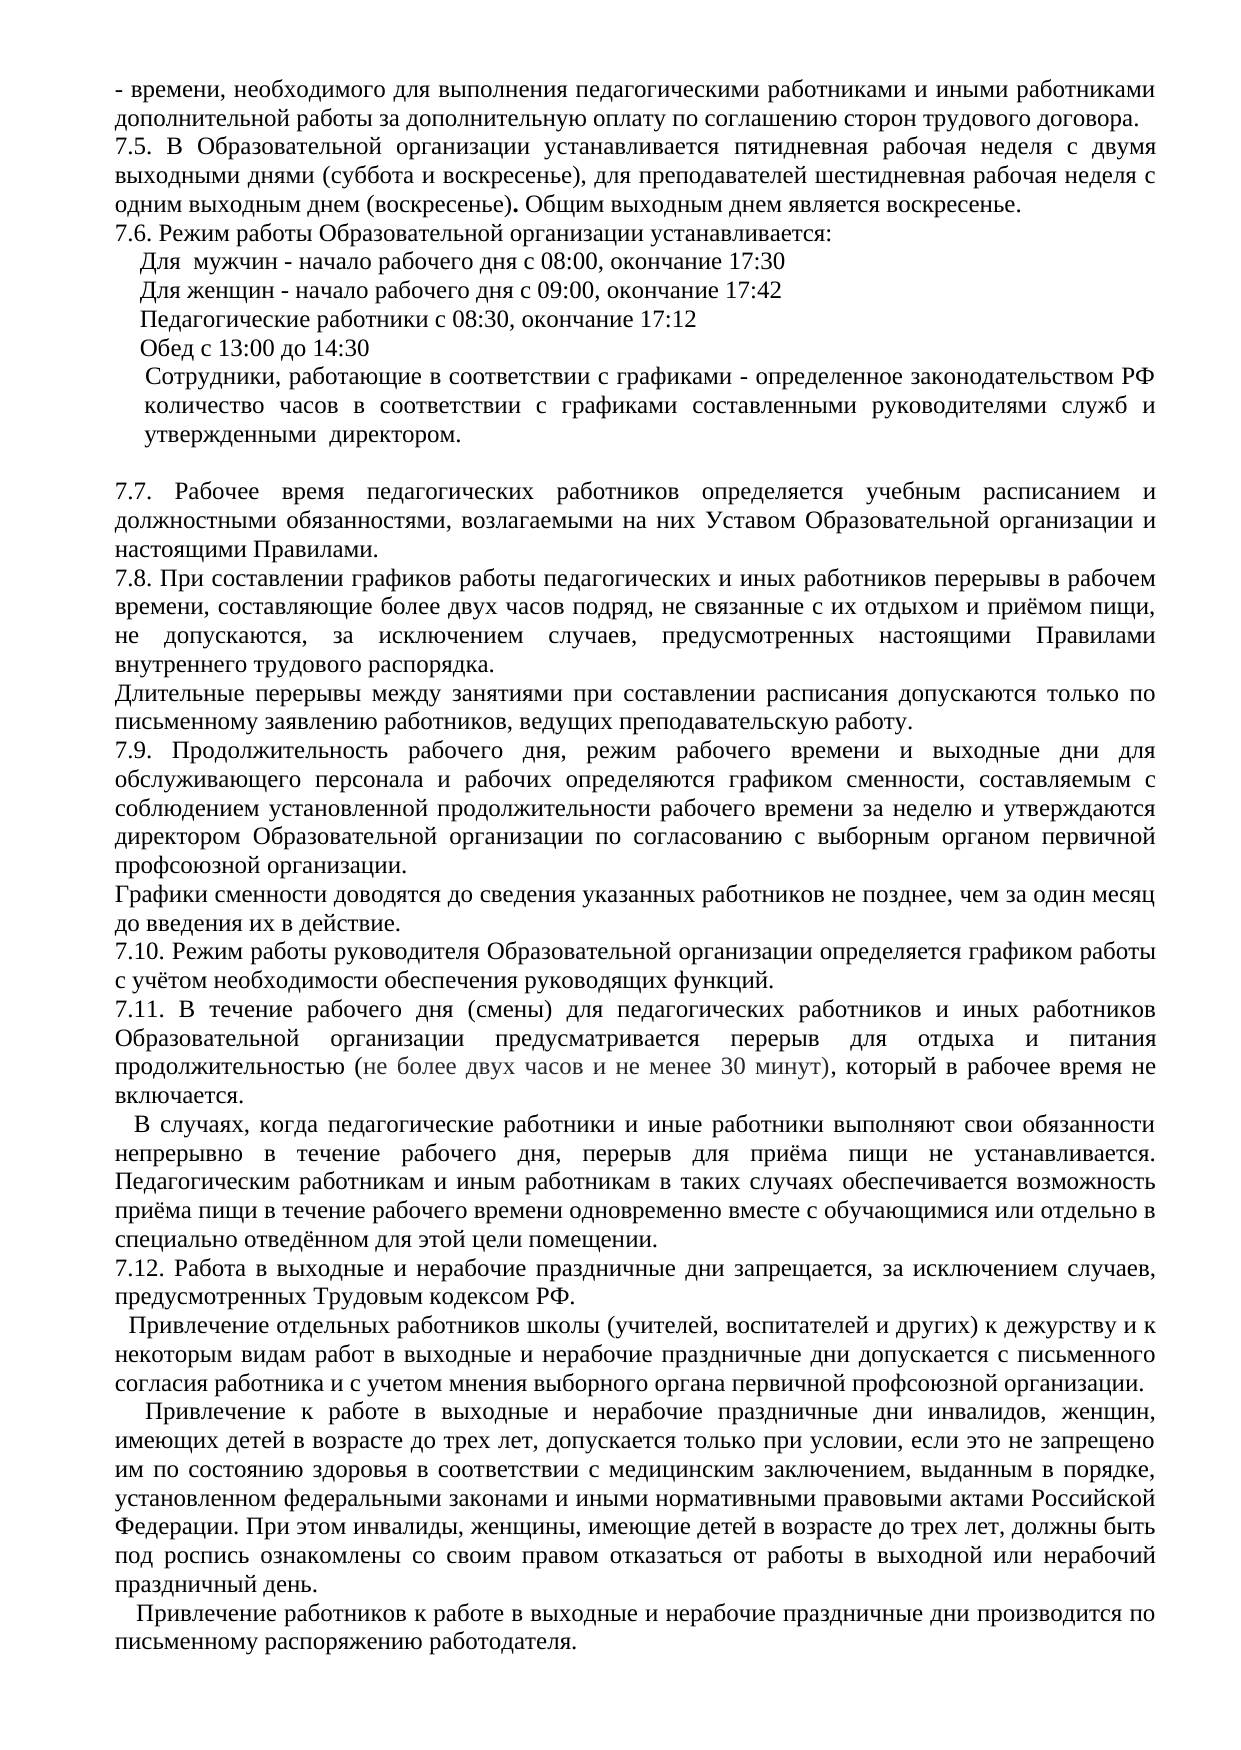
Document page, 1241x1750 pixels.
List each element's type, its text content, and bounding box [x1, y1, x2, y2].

text 7.10. Режим работы руководителя Образовательной организации определяется графиком работы с учётом необходимости обеспечения руководящих функций. [114, 936, 1157, 994]
text 7.11. В течение рабочего дня (смены) для педагогических работников и иных работников Образовательной организации предусматривается перерыв для отдыха и питания продолжительностью (не более двух часов и не менее 30 минут), который в рабочее время не включается. [114, 994, 1157, 1109]
text Графики сменности доводятся до сведения указанных работников не позднее, чем за один месяц до введения их в действие. [114, 879, 1157, 936]
list Сотрудники, работающие в соответствии с графиками - определенное законодательством РФ количество часов в соответствии с графиками составленными руководителями служб и утвержденными директором. [114, 361, 1157, 448]
text 7.6. Режим работы Образовательной организации устанавливается: [114, 218, 1157, 246]
text Длительные перерывы между занятиями при составлении расписания допускаются только по письменному заявлению работников, ведущих преподавательскую работу. [114, 678, 1157, 735]
list Для женщин - начало рабочего дня с 09:00, окончание 17:42 [114, 275, 1157, 304]
list Для мужчин - начало рабочего дня с 08:00, окончание 17:30 [114, 246, 1157, 275]
text Привлечение работников к работе в выходные и нерабочие праздничные дни производится по письменному распоряжению работодателя. [114, 1598, 1157, 1655]
list Обед с 13:00 до 14:30 [114, 333, 1157, 361]
text 7.9. Продолжительность рабочего дня, режим рабочего времени и выходные дни для обслуживающего персонала и рабочих определяются графиком сменности, составляемым с соблюдением установленной продолжительности рабочего времени за неделю и утверждаются директором Образовательной организации по согласованию с выборным органом первичной профсоюзной организации. [114, 735, 1157, 879]
text 7.5. В Образовательной организации устанавливается пятидневная рабочая неделя с двумя выходными днями (суббота и воскресенье), для преподавателей шестидневная рабочая неделя с одним выходным днем (воскресенье). Общим выходным днем является воскресенье. [114, 131, 1157, 218]
text 7.8. При составлении графиков работы педагогических и иных работников перерывы в рабочем времени, составляющие более двух часов подряд, не связанные с их отдыхом и приёмом пищи, не допускаются, за исключением случаев, предусмотренных настоящими Правилами внутреннего трудового распорядка. [114, 563, 1157, 678]
text - времени, необходимого для выполнения педагогическими работниками и иными работниками дополнительной работы за дополнительную оплату по соглашению сторон трудового договора. [114, 74, 1157, 131]
text Привлечение к работе в выходные и нерабочие праздничные дни инвалидов, женщин, имеющих детей в возрасте до трех лет, допускается только при условии, если это не запрещено им по состоянию здоровья в соответствии с медицинским заключением, выданным в порядке, установленном федеральными законами и иными нормативными правовыми актами Российской Федерации. При этом инвалиды, женщины, имеющие детей в возрасте до трех лет, должны быть под роспись ознакомлены со своим правом отказаться от работы в выходной или нерабочий праздничный день. [114, 1396, 1157, 1598]
text 7.12. Работа в выходные и нерабочие праздничные дни запрещается, за исключением случаев, предусмотренных Трудовым кодексом РФ. [114, 1253, 1157, 1310]
list Педагогические работники с 08:30, окончание 17:12 [114, 304, 1157, 333]
text Привлечение отдельных работников школы (учителей, воспитателей и других) к дежурству и к некоторым видам работ в выходные и нерабочие праздничные дни допускается с письменного согласия работника и с учетом мнения выборного органа первичной профсоюзной организации. [114, 1310, 1157, 1396]
text 7.7. Рабочее время педагогических работников определяется учебным расписанием и должностными обязанностями, возлагаемыми на них Уставом Образовательной организации и настоящими Правилами. [114, 476, 1157, 563]
text В случаях, когда педагогические работники и иные работники выполняют свои обязанности непрерывно в течение рабочего дня, перерыв для приёма пищи не устанавливается. Педагогическим работникам и иным работникам в таких случаях обеспечивается возможность приёма пищи в течение рабочего времени одновременно вместе с обучающимися или отдельно в специально отведённом для этой цели помещении. [114, 1109, 1157, 1253]
